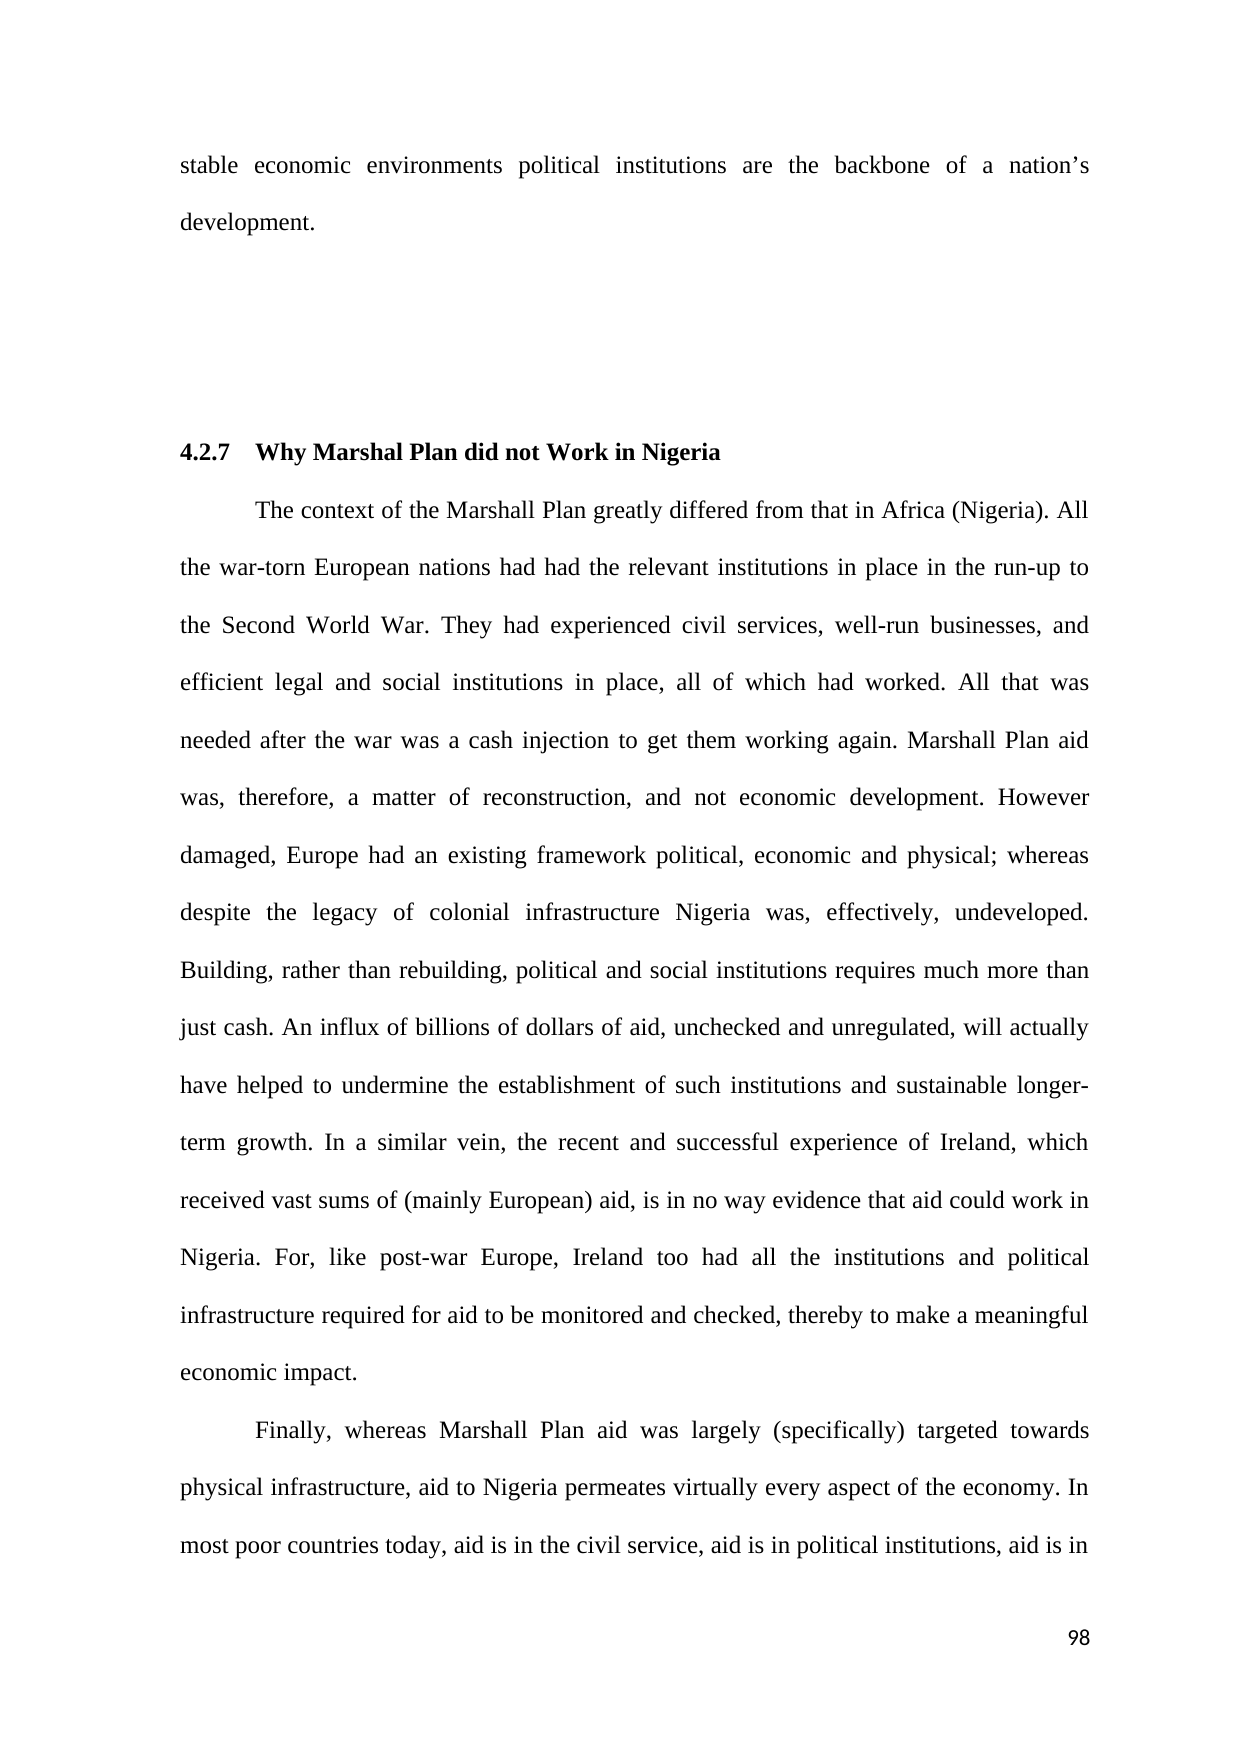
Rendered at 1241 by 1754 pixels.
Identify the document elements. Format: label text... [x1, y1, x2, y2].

text 4.2.7 Why Marshal Plan did not Work in Nigeria [180, 437, 1090, 466]
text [180, 1415, 1090, 1559]
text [180, 150, 1090, 236]
text The context of the Marshall Plan greatly differed from that in Africa (Nigeria). All the war-torn European nations had had the relevant institutions in place in the run-up to the Second World War. They had experienced civil services, well-run businesses, and efficient legal and social institutions in place, all of which had worked. All that was needed after the war was a cash injection to get them working again. Marshall Plan aid was, therefore, a matter of reconstruction, and not economic development. However damaged, Europe had an existing framework political, economic and physical; whereas despite the legacy of colonial infrastructure Nigeria was, effectively, undeveloped. Building, rather than rebuilding, political and social institutions requires much more than just cash. An influx of billions of dollars of aid, unchecked and unregulated, will actually have helped to undermine the establishment of such institutions and sustainable longer-term growth. In a similar vein, the recent and successful experience of Ireland, which received vast sums of (mainly European) aid, is in no way evidence that aid could work in Nigeria. For, like post-war Europe, Ireland too had all the institutions and political infrastructure required for aid to be monitored and checked, thereby to make a meaningful economic impact. [180, 495, 1090, 1386]
